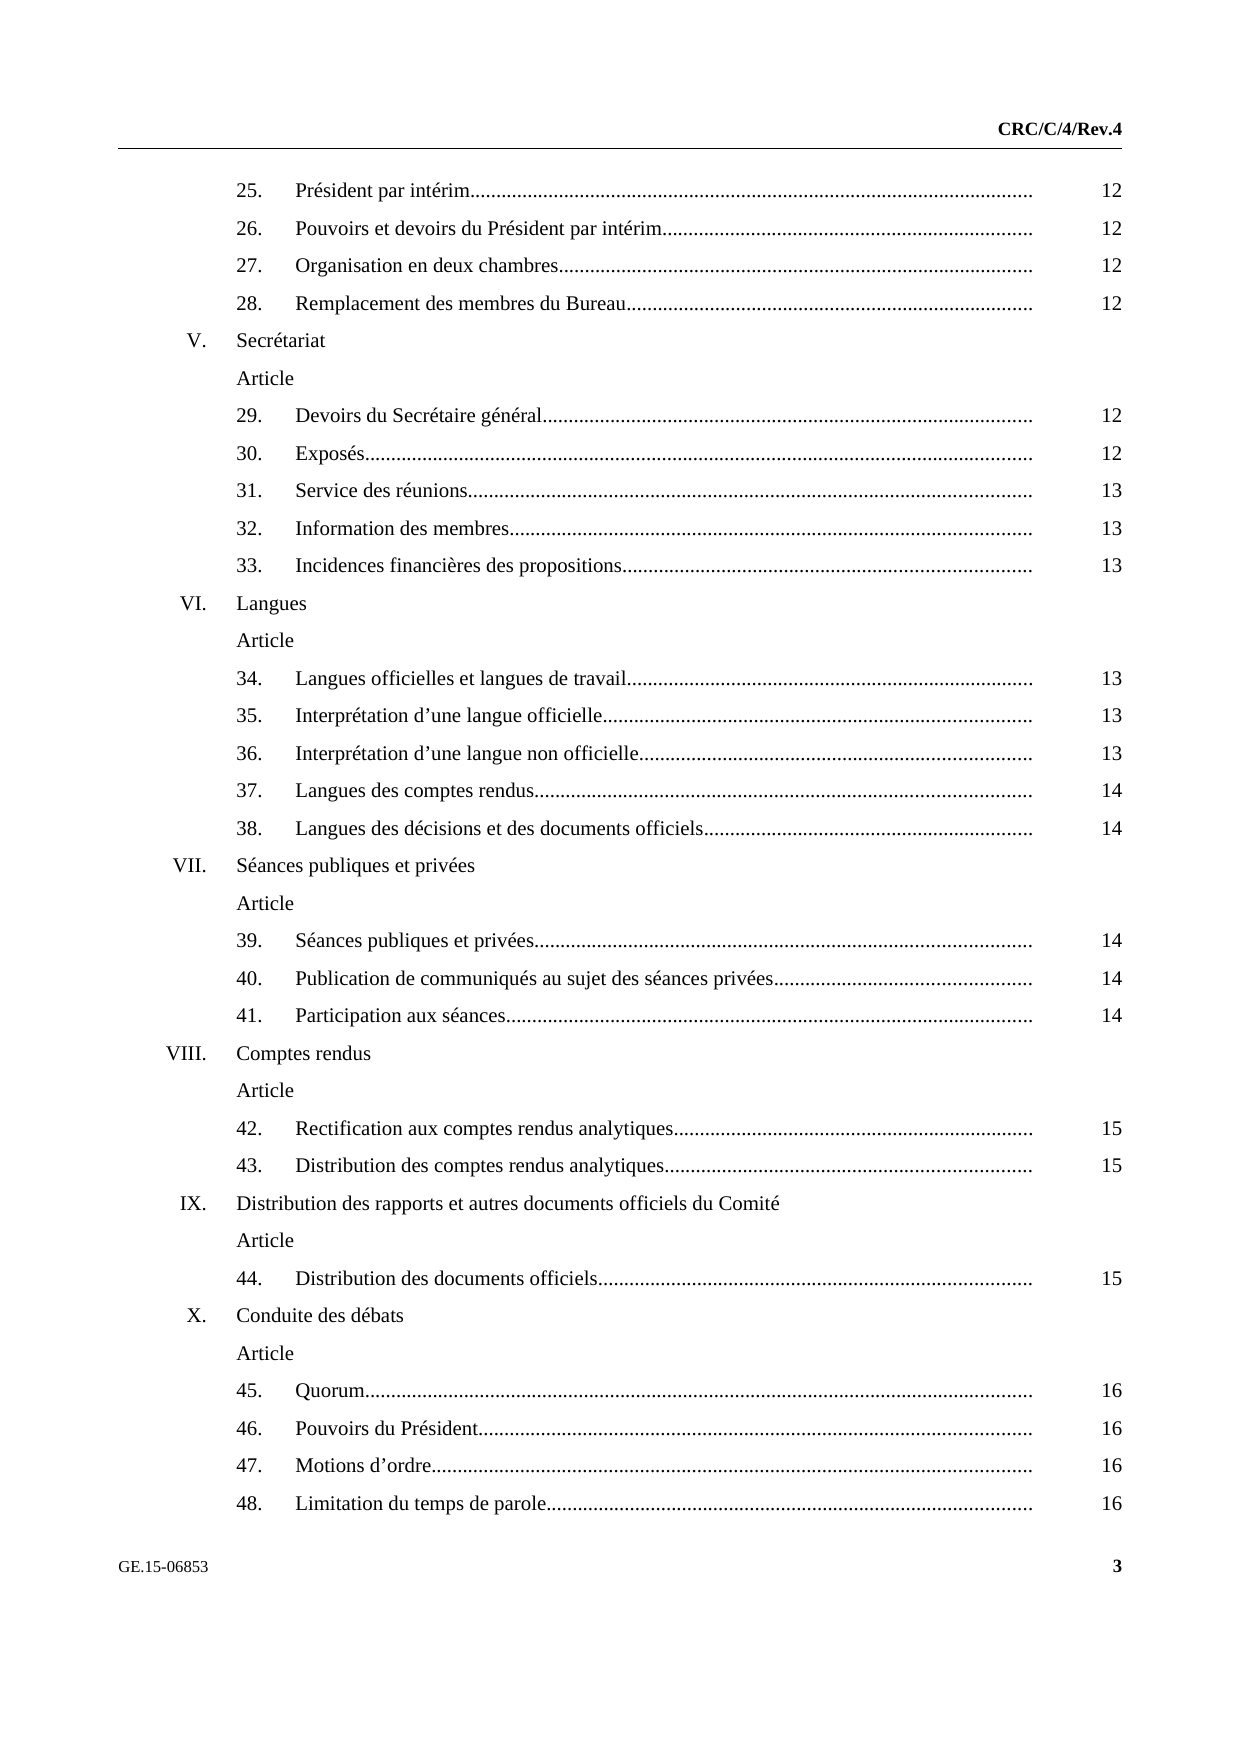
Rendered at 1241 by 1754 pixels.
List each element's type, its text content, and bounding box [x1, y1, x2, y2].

text 42. Rectification aux comptes rendus analytiques 15 [118, 1115, 1122, 1140]
text 28. Remplacement des membres du Bureau 12 [118, 290, 1122, 315]
text Article [118, 1077, 1122, 1102]
text Article [118, 1227, 1122, 1252]
text 35. Interprétation d’une langue officielle 13 [118, 702, 1122, 727]
text 39. Séances publiques et privées 14 [118, 927, 1122, 952]
text VIII. Comptes rendus [118, 1040, 1122, 1065]
text 43. Distribution des comptes rendus analytiques 15 [118, 1152, 1122, 1177]
text 25. Président par intérim 12 [118, 177, 1122, 202]
text 48. Limitation du temps de parole 16 [118, 1490, 1122, 1515]
text V. Secrétariat [118, 327, 1122, 352]
text 34. Langues officielles et langues de travail 13 [118, 665, 1122, 690]
text 40. Publication de communiqués au sujet des séances privées 14 [118, 965, 1122, 990]
text 27. Organisation en deux chambres 12 [118, 252, 1122, 277]
text IX. Distribution des rapports et autres documents officiels du Comité [118, 1190, 1122, 1215]
text 41. Participation aux séances 14 [118, 1002, 1122, 1027]
text 26. Pouvoirs et devoirs du Président par intérim 12 [118, 215, 1122, 240]
text 32. Information des membres 13 [118, 515, 1122, 540]
text VI. Langues [118, 590, 1122, 615]
text Article [118, 890, 1122, 915]
text 46. Pouvoirs du Président 16 [118, 1415, 1122, 1440]
text 47. Motions d’ordre 16 [118, 1452, 1122, 1477]
text 38. Langues des décisions et des documents officiels 14 [118, 815, 1122, 840]
text 36. Interprétation d’une langue non officielle 13 [118, 740, 1122, 765]
text 45. Quorum 16 [118, 1377, 1122, 1402]
text Article [118, 627, 1122, 652]
text 37. Langues des comptes rendus 14 [118, 777, 1122, 802]
text 30. Exposés 12 [118, 440, 1122, 465]
text 33. Incidences financières des propositions 13 [118, 552, 1122, 577]
text 31. Service des réunions 13 [118, 477, 1122, 502]
text Article [118, 365, 1122, 390]
text 29. Devoirs du Secrétaire général 12 [118, 402, 1122, 427]
text VII. Séances publiques et privées [118, 852, 1122, 877]
text X. Conduite des débats [118, 1302, 1122, 1327]
text Article [118, 1340, 1122, 1365]
text 44. Distribution des documents officiels 15 [118, 1265, 1122, 1290]
